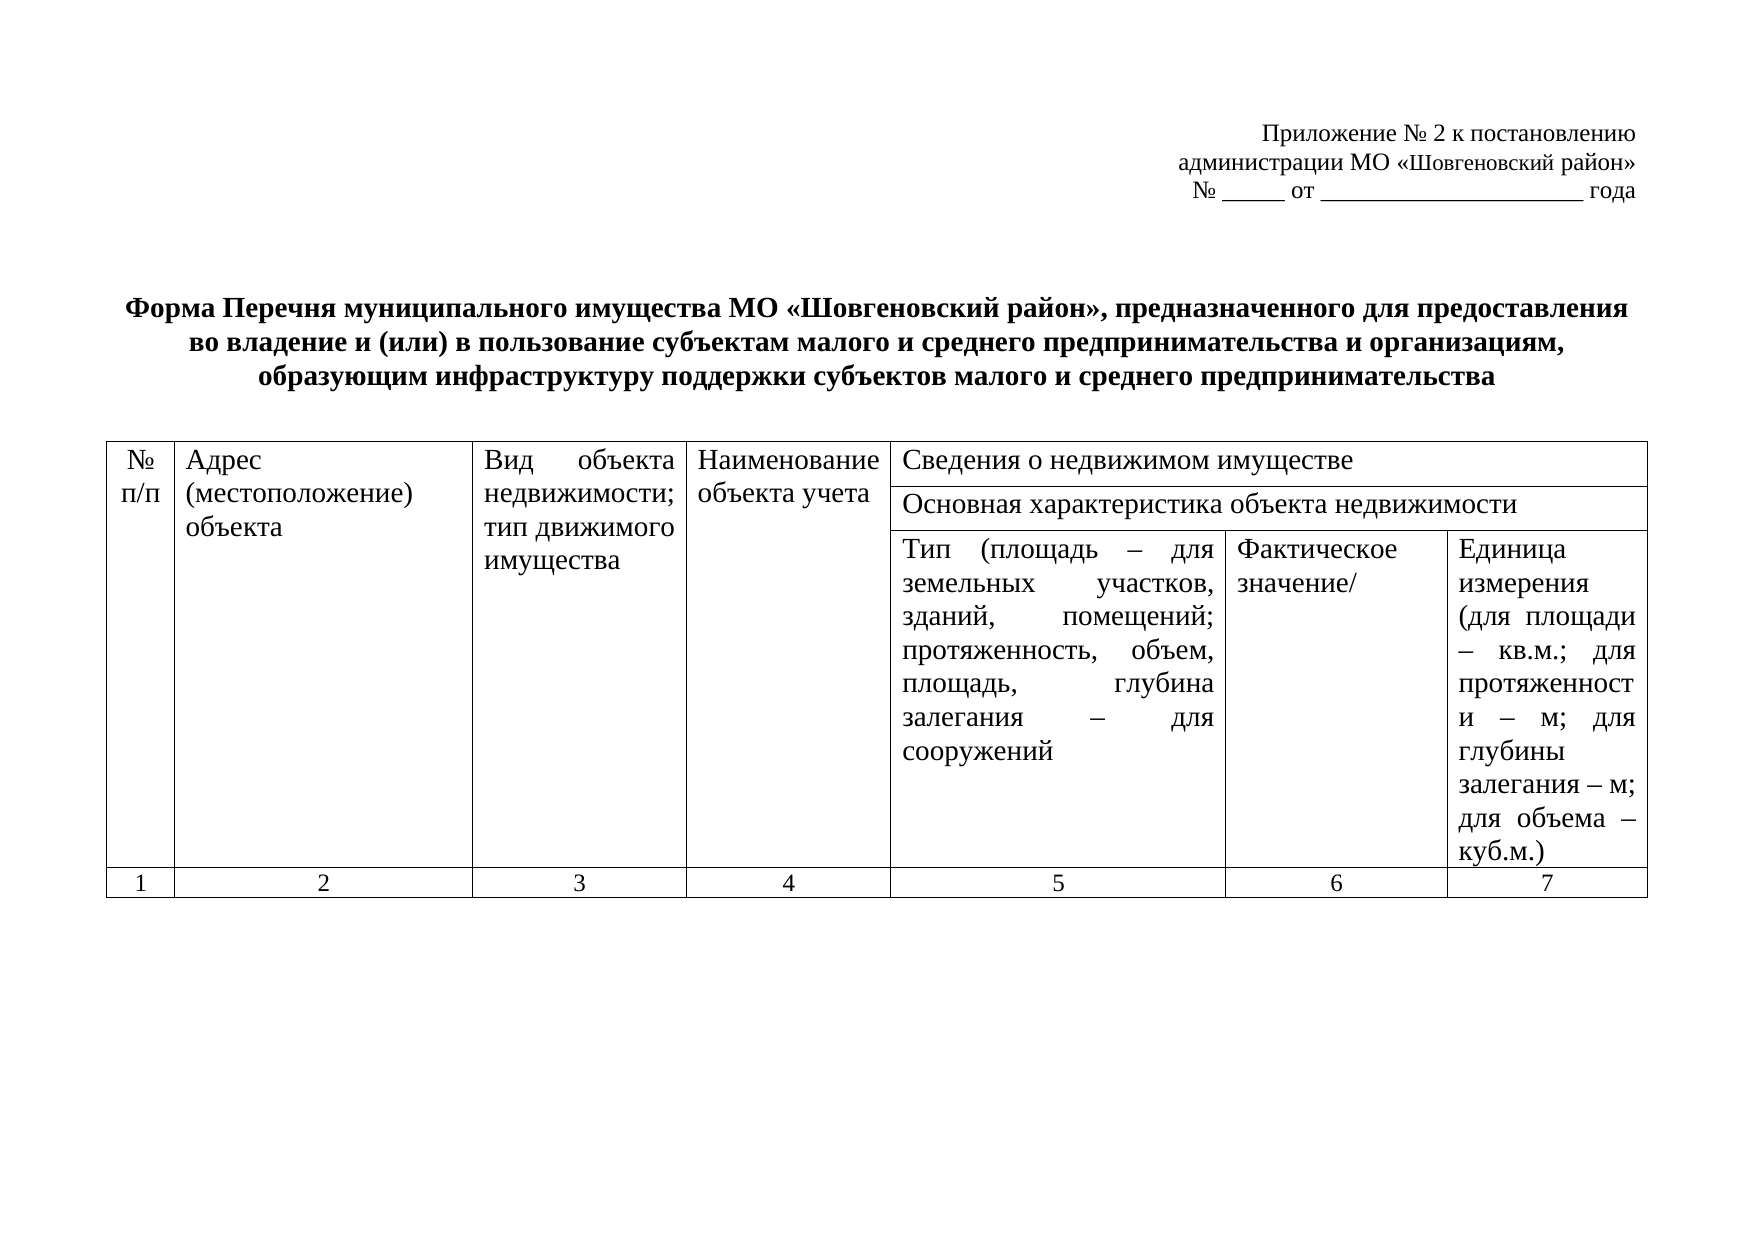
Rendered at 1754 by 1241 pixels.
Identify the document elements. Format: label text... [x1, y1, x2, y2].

text № _____ от _____________________ года [118, 176, 1636, 204]
table_cell 2 [175, 868, 472, 897]
table_cell Основная характеристика объекта недвижимости [891, 487, 1647, 530]
table_cell Фактическое значение/ [1226, 531, 1447, 867]
table_header Вид объекта недвижимости; тип движимого имущества [473, 442, 686, 867]
table_cell 4 [687, 868, 890, 897]
table_cell 3 [473, 868, 686, 897]
table_cell 5 [891, 868, 1225, 897]
table_header Наименование объекта учета [687, 442, 890, 867]
table_cell 7 [1448, 868, 1647, 897]
table_header № п/п [107, 442, 174, 867]
table_header Сведения о недвижимом имуществе [891, 442, 1647, 486]
table_cell Тип (площадь – для земельных участков, зданий, помещений; протяженность, объем, площадь, глубина залегания – для сооружений [891, 531, 1225, 867]
table_cell Единица измерения (для площади – кв.м.; для протяженности – м; для глубины залегания – м; для объема – куб.м.) [1448, 531, 1647, 867]
text администрации МО «Шовгеновский район» [118, 147, 1636, 176]
table_header Адрес (местоположение) объекта [175, 442, 472, 867]
table_cell 6 [1226, 868, 1447, 897]
table_cell 1 [107, 868, 174, 897]
text Форма Перечня муниципального имущества МО «Шовгеновский район», предназначенного для предоставления во владение и (или) в пользование субъектам малого и среднего предпринимательства и организациям, образующим инфраструктуру поддержки субъектов малого и среднего предпринимательства [118, 291, 1636, 391]
text Приложение № 2 к постановлению [118, 118, 1636, 147]
